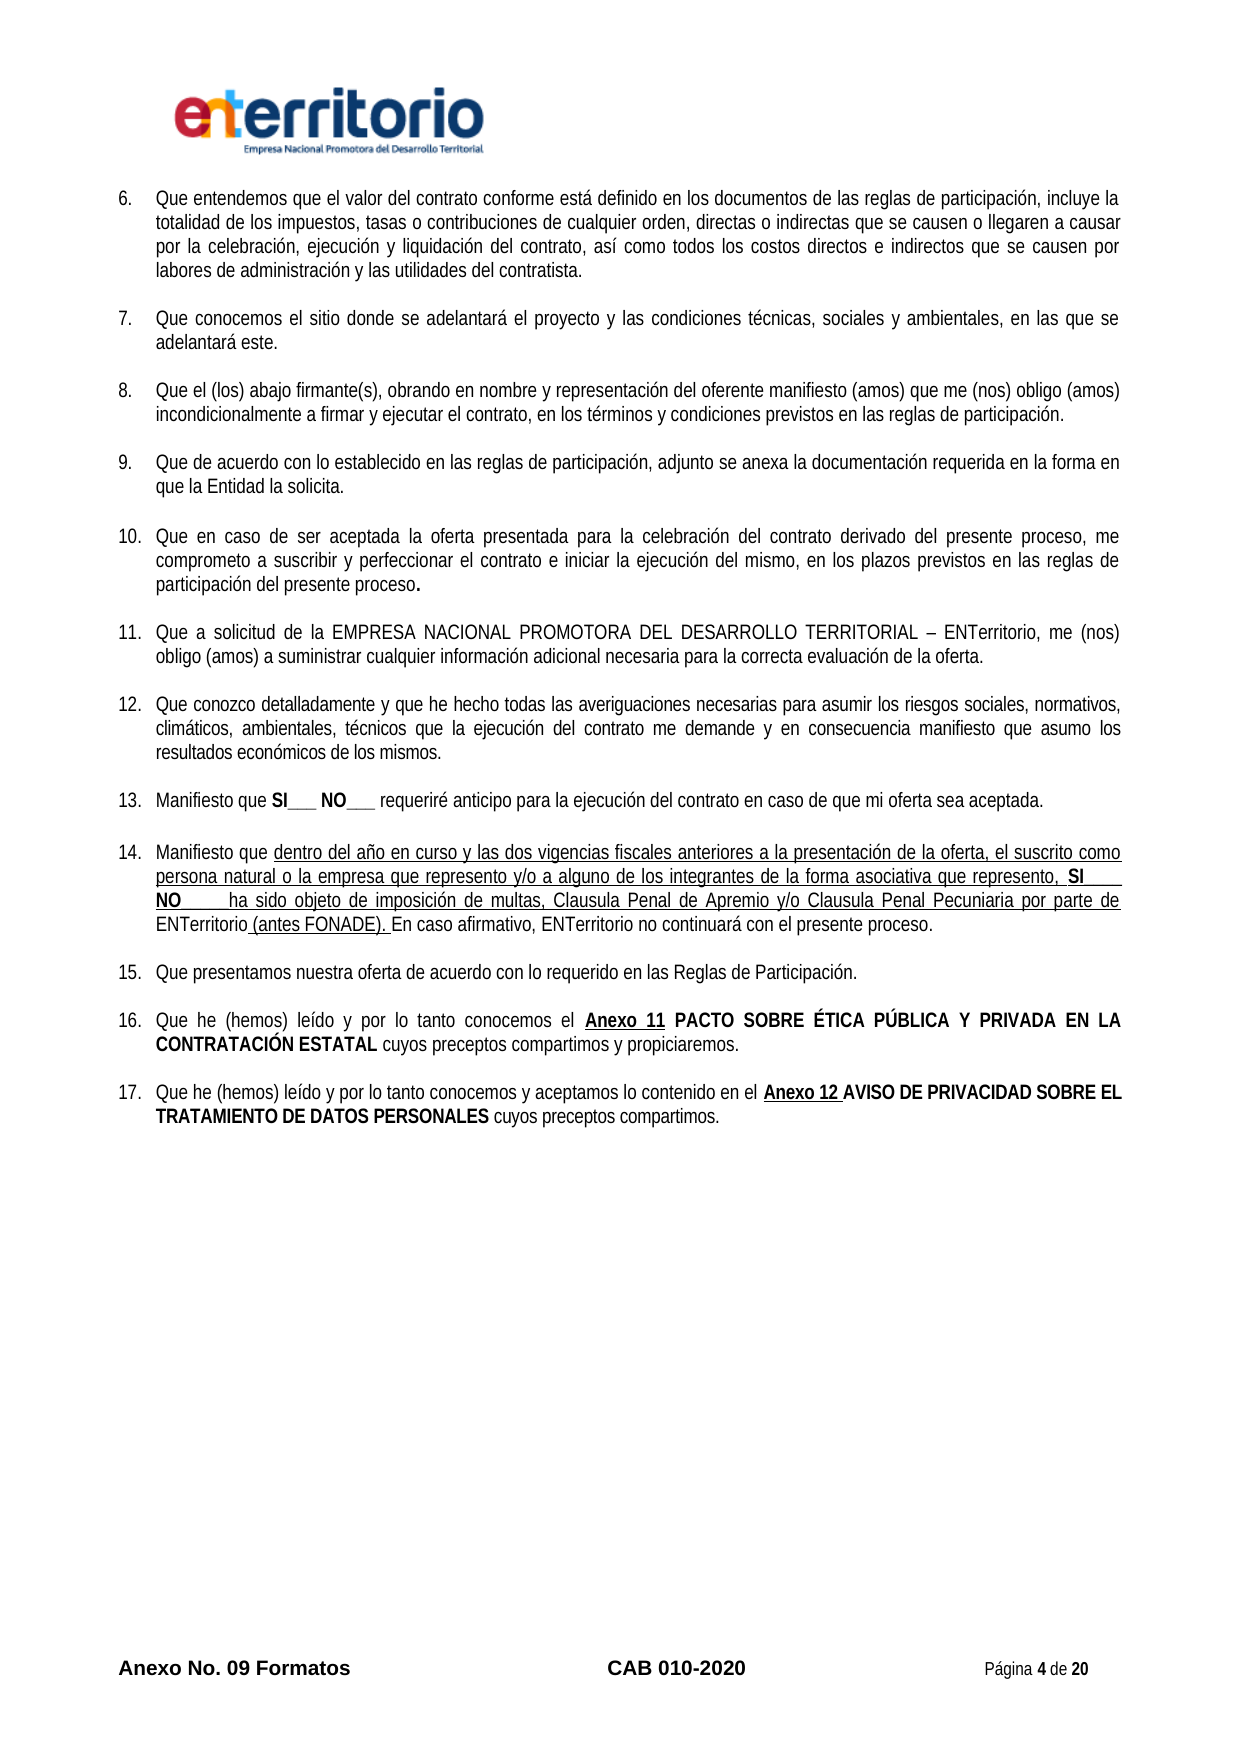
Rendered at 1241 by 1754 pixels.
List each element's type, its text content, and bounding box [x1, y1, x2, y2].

list Que a solicitud de la EMPRESA NACIONAL PROMOTORA DEL DESARROLLO TERRITORIAL – ENTerritorio, me (nos) obligo (amos) a suministrar cualquier información adicional necesaria para la correcta evaluación de la oferta. [118, 620, 1122, 668]
list Que presentamos nuestra oferta de acuerdo con lo requerido en las Reglas de Participación. [118, 960, 1122, 984]
picture [118, 75, 497, 161]
list Que he (hemos) leído y por lo tanto conocemos el Anexo 11 PACTO SOBRE ÉTICA PÚBLICA Y PRIVADA EN LA CONTRATACIÓN ESTATAL cuyos preceptos compartimos y propiciaremos. [118, 1008, 1122, 1056]
list Que en caso de ser aceptada la oferta presentada para la celebración del contrato derivado del presente proceso, me comprometo a suscribir y perfeccionar el contrato e iniciar la ejecución del mismo, en los plazos previstos en las reglas de participación del presente proceso. [118, 524, 1122, 596]
list Que el (los) abajo firmante(s), obrando en nombre y representación del oferente manifiesto (amos) que me (nos) obligo (amos) incondicionalmente a firmar y ejecutar el contrato, en los términos y condiciones previstos en las reglas de participación. [118, 378, 1122, 426]
list Que de acuerdo con lo establecido en las reglas de participación, adjunto se anexa la documentación requerida en la forma en que la Entidad la solicita. [118, 450, 1122, 498]
list Manifiesto que dentro del año en curso y las dos vigencias fiscales anteriores a la presentación de la oferta, el suscrito como persona natural o la empresa que represento y/o a alguno de los integrantes de la forma asociativa que represento, SI____ NO_____ha sido objeto de imposición de multas, Clausula Penal de Apremio y/o Clausula Penal Pecuniaria por parte de ENTerritorio (antes FONADE). En caso afirmativo, ENTerritorio no continuará con el presente proceso. [118, 840, 1122, 936]
list Que conozco detalladamente y que he hecho todas las averiguaciones necesarias para asumir los riesgos sociales, normativos, climáticos, ambientales, técnicos que la ejecución del contrato me demande y en consecuencia manifiesto que asumo los resultados económicos de los mismos. [118, 692, 1122, 763]
list Que conocemos el sitio donde se adelantará el proyecto y las condiciones técnicas, sociales y ambientales, en las que se adelantará este. [118, 306, 1122, 354]
list Que entendemos que el valor del contrato conforme está definido en los documentos de las reglas de participación, incluye la totalidad de los impuestos, tasas o contribuciones de cualquier orden, directas o indirectas que se causen o llegaren a causar por la celebración, ejecución y liquidación del contrato, así como todos los costos directos e indirectos que se causen por labores de administración y las utilidades del contratista. [118, 186, 1122, 282]
list Manifiesto que SI___ NO___ requeriré anticipo para la ejecución del contrato en caso de que mi oferta sea aceptada. [118, 787, 1122, 811]
list Que he (hemos) leído y por lo tanto conocemos y aceptamos lo contenido en el Anexo 12 AVISO DE PRIVACIDAD SOBRE EL TRATAMIENTO DE DATOS PERSONALES cuyos preceptos compartimos. [118, 1080, 1122, 1128]
